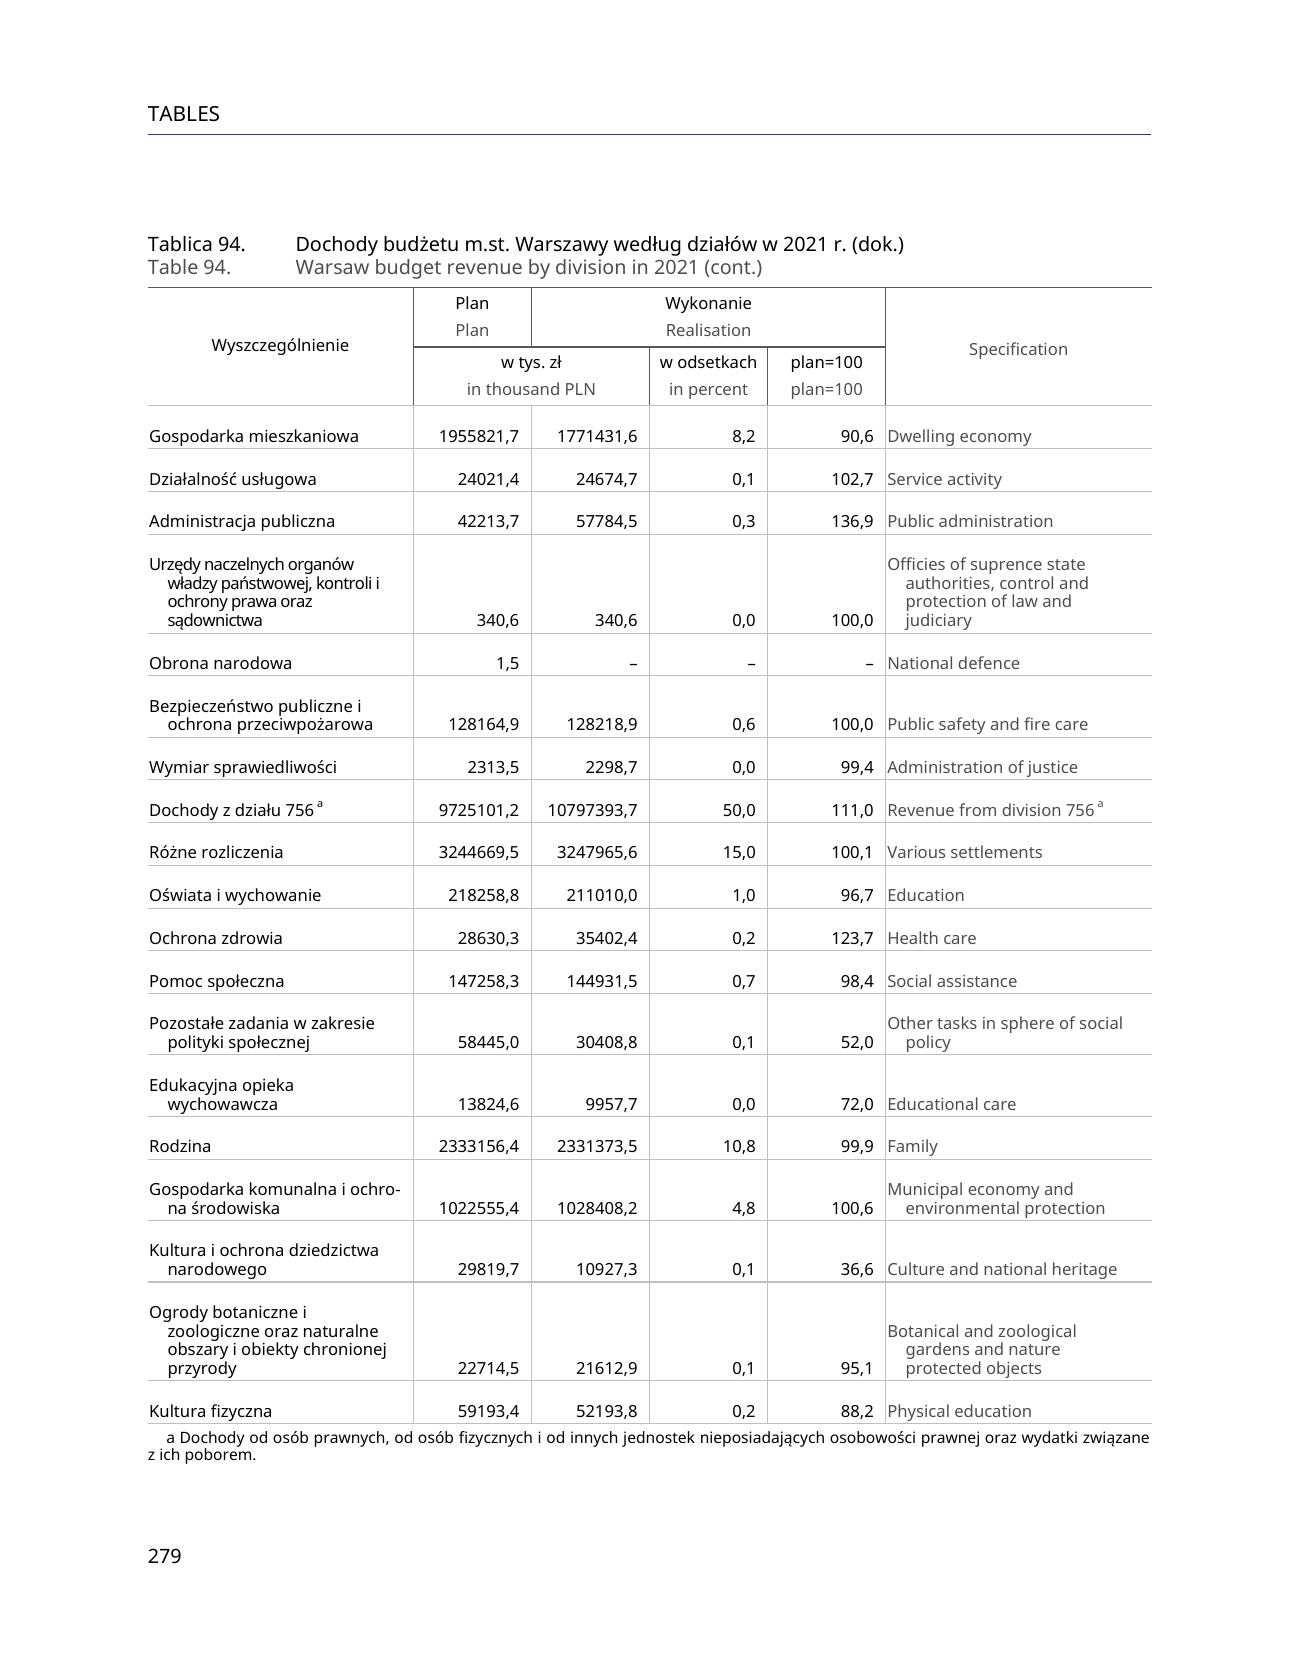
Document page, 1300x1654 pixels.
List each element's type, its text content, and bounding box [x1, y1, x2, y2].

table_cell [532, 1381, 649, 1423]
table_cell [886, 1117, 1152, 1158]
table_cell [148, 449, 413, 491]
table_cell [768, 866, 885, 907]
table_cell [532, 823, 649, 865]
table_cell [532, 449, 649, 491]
text a Dochody od osób prawnych, od osób fizycznych i od innych jednostek nieposiadających osobowości prawnej oraz wydatki związane z ich poborem. [148, 1430, 1151, 1464]
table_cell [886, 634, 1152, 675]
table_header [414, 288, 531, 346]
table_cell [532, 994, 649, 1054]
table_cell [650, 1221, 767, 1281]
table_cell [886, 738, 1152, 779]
text Table 94. Warsaw budget revenue by division in 2021 (cont.) [148, 256, 1151, 279]
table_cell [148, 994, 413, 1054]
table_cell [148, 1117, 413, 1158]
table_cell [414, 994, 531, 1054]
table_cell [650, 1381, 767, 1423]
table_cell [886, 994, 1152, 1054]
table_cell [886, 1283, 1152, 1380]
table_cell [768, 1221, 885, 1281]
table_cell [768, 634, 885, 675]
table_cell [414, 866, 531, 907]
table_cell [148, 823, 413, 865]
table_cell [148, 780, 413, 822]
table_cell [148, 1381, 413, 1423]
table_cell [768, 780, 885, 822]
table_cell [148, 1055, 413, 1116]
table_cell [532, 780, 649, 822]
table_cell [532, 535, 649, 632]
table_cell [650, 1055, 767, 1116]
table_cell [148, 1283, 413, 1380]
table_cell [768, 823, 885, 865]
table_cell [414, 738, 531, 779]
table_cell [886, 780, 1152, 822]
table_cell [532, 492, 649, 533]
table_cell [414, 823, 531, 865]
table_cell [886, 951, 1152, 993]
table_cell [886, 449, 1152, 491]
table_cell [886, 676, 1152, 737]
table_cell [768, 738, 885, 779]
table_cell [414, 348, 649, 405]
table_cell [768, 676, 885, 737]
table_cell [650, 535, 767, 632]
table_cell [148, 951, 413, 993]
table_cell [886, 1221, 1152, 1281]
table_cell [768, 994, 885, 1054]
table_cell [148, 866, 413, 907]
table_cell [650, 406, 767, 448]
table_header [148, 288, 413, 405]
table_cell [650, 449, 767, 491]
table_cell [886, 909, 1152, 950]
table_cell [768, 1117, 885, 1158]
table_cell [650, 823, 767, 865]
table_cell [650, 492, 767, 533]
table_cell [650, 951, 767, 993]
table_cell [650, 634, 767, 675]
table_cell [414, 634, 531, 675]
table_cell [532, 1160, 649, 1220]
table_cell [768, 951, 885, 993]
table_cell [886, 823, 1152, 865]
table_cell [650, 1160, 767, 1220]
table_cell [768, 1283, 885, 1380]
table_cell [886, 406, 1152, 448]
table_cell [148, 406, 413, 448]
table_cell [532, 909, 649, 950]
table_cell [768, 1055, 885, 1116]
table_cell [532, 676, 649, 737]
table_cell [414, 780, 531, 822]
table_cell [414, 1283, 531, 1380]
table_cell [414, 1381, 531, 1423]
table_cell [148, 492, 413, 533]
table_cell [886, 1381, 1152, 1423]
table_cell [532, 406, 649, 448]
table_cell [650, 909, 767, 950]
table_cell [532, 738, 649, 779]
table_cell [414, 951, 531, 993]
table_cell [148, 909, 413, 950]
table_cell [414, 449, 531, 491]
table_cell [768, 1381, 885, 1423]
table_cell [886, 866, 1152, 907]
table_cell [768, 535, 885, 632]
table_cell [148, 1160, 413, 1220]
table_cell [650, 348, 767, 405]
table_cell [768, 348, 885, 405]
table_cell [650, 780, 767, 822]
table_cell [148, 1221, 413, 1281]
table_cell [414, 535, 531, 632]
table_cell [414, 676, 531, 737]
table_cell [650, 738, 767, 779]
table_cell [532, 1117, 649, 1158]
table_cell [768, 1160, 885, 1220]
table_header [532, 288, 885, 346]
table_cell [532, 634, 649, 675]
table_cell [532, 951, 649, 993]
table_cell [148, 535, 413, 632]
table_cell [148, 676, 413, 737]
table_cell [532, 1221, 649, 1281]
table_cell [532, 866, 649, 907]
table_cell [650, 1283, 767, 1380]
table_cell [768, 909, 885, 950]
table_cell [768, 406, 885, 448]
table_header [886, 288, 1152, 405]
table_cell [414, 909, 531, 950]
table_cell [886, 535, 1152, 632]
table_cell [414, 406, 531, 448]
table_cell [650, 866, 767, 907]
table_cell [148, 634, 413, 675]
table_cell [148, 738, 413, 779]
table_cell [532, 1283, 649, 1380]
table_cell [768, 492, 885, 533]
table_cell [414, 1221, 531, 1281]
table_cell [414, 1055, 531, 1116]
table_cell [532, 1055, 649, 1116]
text Tablica 94. Dochody budżetu m.st. Warszawy według działów w 2021 r. (dok.) [148, 233, 1151, 256]
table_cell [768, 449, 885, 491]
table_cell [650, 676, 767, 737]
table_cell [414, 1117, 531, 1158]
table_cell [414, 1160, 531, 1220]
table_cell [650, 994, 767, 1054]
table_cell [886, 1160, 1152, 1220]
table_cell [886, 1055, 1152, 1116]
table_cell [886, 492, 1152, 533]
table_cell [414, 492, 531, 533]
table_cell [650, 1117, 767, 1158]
